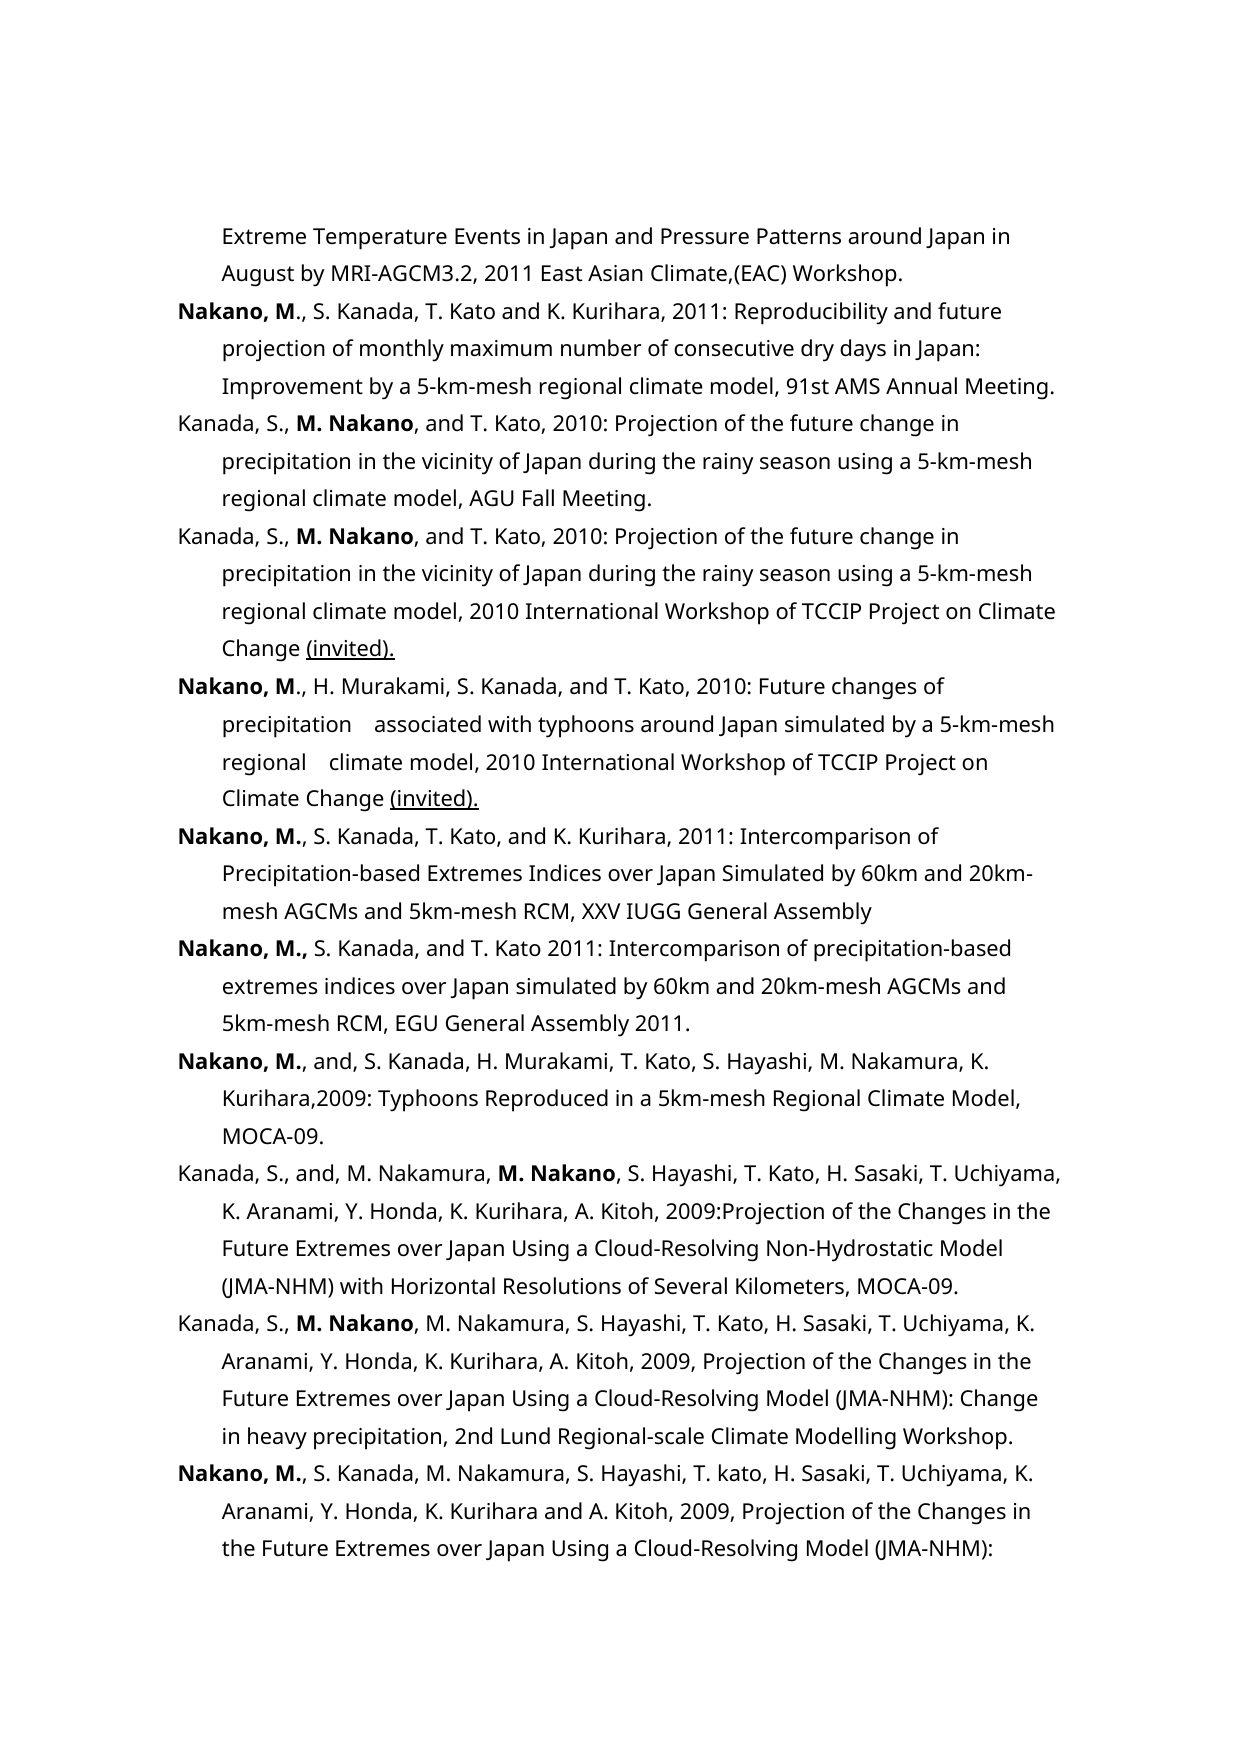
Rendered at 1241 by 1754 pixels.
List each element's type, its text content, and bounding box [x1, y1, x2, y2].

text Nakano, M., S. Kanada, T. Kato, and K. Kurihara, 2011: Intercomparison of Precipitation-based Extremes Indices over Japan Simulated by 60km and 20km-mesh AGCMs and 5km-mesh RCM, XXV IUGG General Assembly [177, 817, 1063, 929]
text Kanada, S., M. Nakano, and T. Kato, 2010: Projection of the future change in precipitation in the vicinity of Japan during the rainy season using a 5-km-mesh regional climate model, AGU Fall Meeting. [177, 404, 1063, 517]
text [177, 217, 1063, 292]
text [177, 1454, 1063, 1567]
text Nakano, M., S. Kanada, T. Kato and K. Kurihara, 2011: Reproducibility and future projection of monthly maximum number of consecutive dry days in Japan: Improvement by a 5-km-mesh regional climate model, 91st AMS Annual Meeting. [177, 292, 1063, 404]
text Kanada, S., M. Nakano, M. Nakamura, S. Hayashi, T. Kato, H. Sasaki, T. Uchiyama, K. Aranami, Y. Honda, K. Kurihara, A. Kitoh, 2009, Projection of the Changes in the Future Extremes over Japan Using a Cloud-Resolving Model (JMA-NHM): Change in heavy precipitation, 2nd Lund Regional-scale Climate Modelling Workshop. [177, 1304, 1063, 1454]
text Nakano, M., S. Kanada, and T. Kato 2011: Intercomparison of precipitation-based extremes indices over Japan simulated by 60km and 20km-mesh AGCMs and 5km-mesh RCM, EGU General Assembly 2011. [177, 929, 1063, 1042]
text Kanada, S., M. Nakano, and T. Kato, 2010: Projection of the future change in precipitation in the vicinity of Japan during the rainy season using a 5‐km‐mesh regional climate model, 2010 International Workshop of TCCIP Project on Climate Change (invited). [177, 517, 1063, 667]
text Nakano, M., and, S. Kanada, H. Murakami, T. Kato, S. Hayashi, M. Nakamura, K. Kurihara,2009: Typhoons Reproduced in a 5km-mesh Regional Climate Model, MOCA-09. [177, 1042, 1063, 1154]
text Kanada, S., and, M. Nakamura, M. Nakano, S. Hayashi, T. Kato, H. Sasaki, T. Uchiyama, K. Aranami, Y. Honda, K. Kurihara, A. Kitoh, 2009:Projection of the Changes in the Future Extremes over Japan Using a Cloud-Resolving Non-Hydrostatic Model (JMA-NHM) with Horizontal Resolutions of Several Kilometers, MOCA-09. [177, 1154, 1063, 1304]
text Nakano, M., H. Murakami, S. Kanada, and T. Kato, 2010: Future changes of precipitation associated with typhoons around Japan simulated by a 5-km-mesh regional climate model, 2010 International Workshop of TCCIP Project on Climate Change (invited). [177, 667, 1063, 817]
